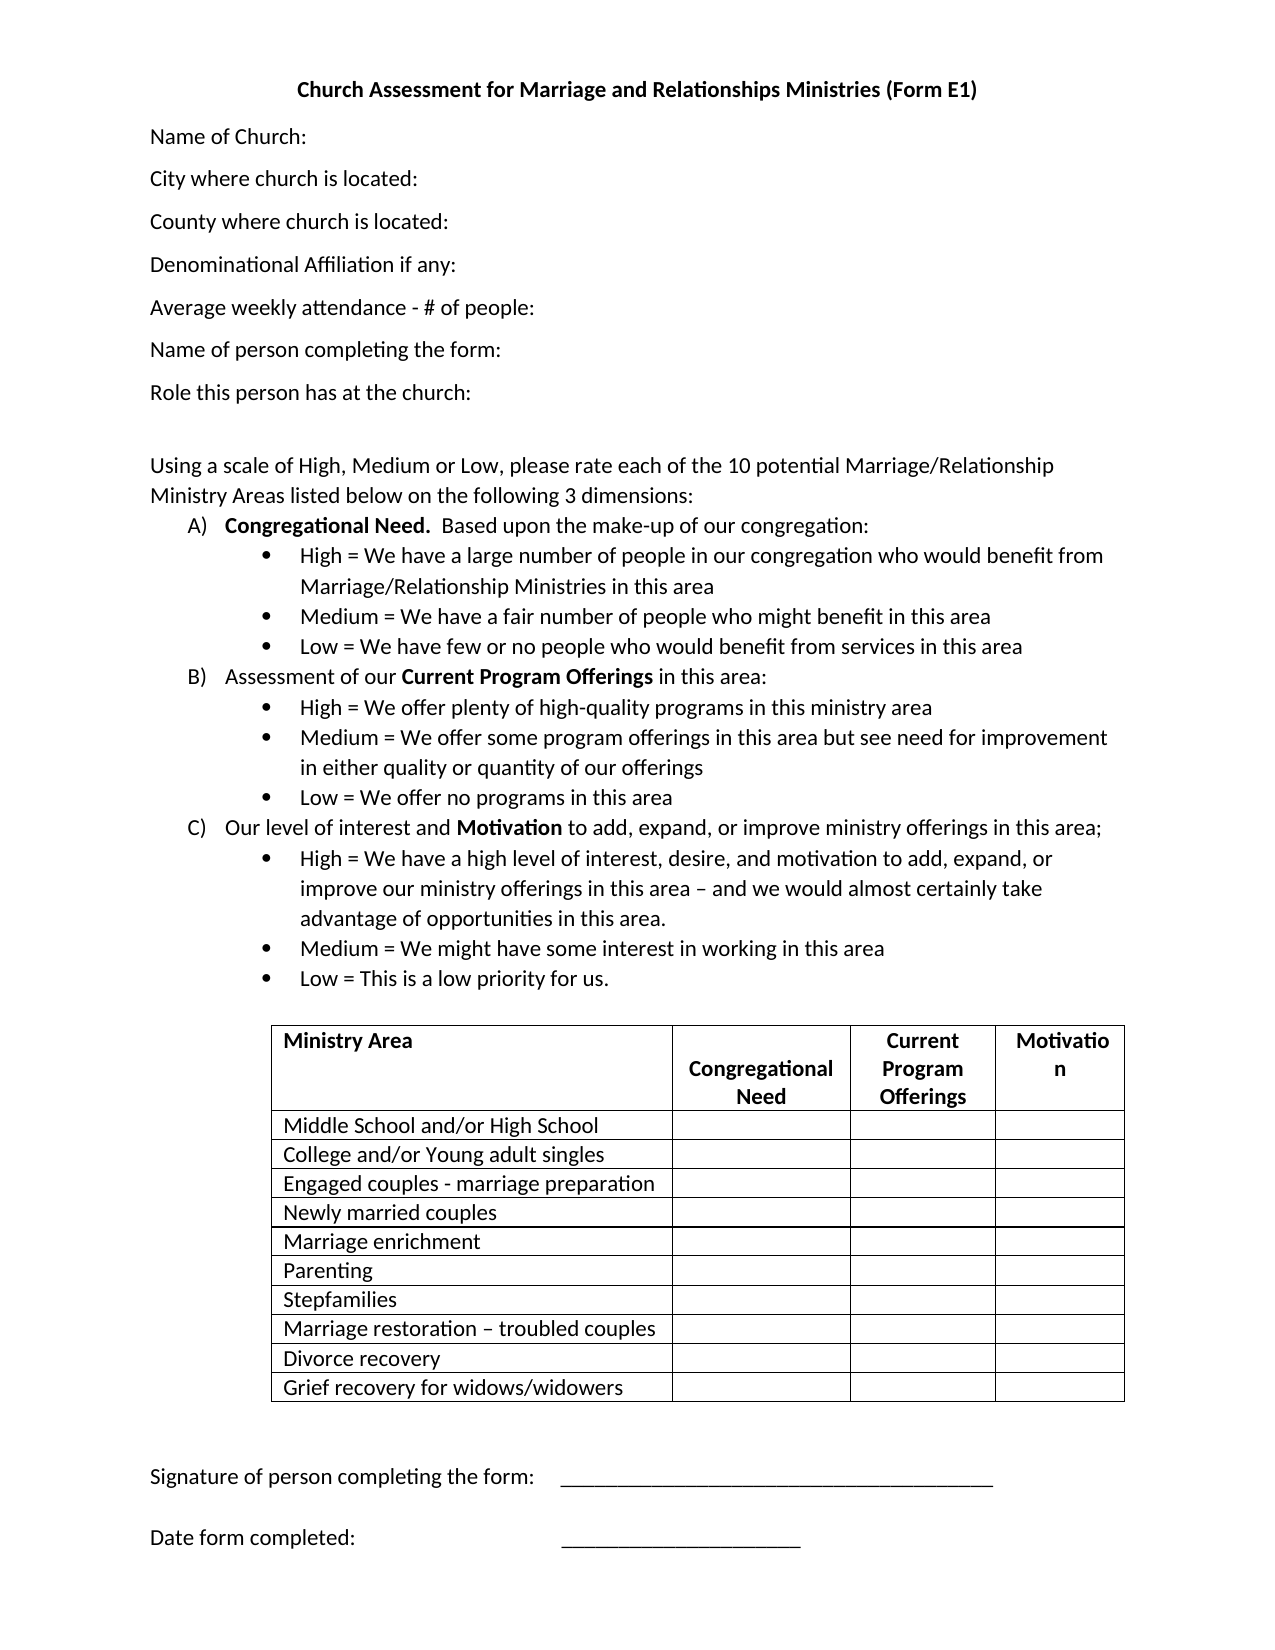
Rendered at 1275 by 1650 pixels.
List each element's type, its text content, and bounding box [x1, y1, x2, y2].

text Denominational Affiliation if any: [150, 250, 1125, 278]
table_cell [996, 1228, 1124, 1255]
list High = We have a large number of people in our congregation who would benefit from Marriage/Relationship Ministries in this area [262, 542, 1125, 600]
table_cell [996, 1315, 1124, 1343]
table_cell [851, 1169, 995, 1197]
text Name of person completing the form: [150, 335, 1125, 363]
table_cell [996, 1373, 1124, 1401]
table_cell [673, 1286, 850, 1313]
table_cell College and/or Young adult singles [272, 1140, 672, 1168]
table_cell Middle School and/or High School [272, 1111, 672, 1139]
list Our level of interest and Motivation to add, expand, or improve ministry offerings in this area; [187, 813, 1125, 842]
list Medium = We might have some interest in working in this area [262, 934, 1125, 962]
table_cell [673, 1315, 850, 1343]
table_cell [996, 1286, 1124, 1313]
table_cell [851, 1286, 995, 1313]
table_cell [996, 1111, 1124, 1139]
list Medium = We have a fair number of people who might benefit in this area [262, 602, 1125, 630]
text Name of Church: [150, 122, 1125, 150]
text Date form completed: _____________________ [150, 1523, 1125, 1551]
table_cell [673, 1228, 850, 1255]
list Assessment of our Current Program Offerings in this area: [187, 662, 1125, 691]
text Church Assessment for Marriage and Relationships Ministries (Form E1) [150, 75, 1125, 103]
table_cell [851, 1198, 995, 1226]
table_cell Stepfamilies [272, 1286, 672, 1313]
table_cell [673, 1111, 850, 1139]
text County where church is located: [150, 207, 1125, 235]
table_cell Divorce recovery [272, 1344, 672, 1372]
table_header Congregational Need [673, 1026, 850, 1110]
text Average weekly attendance - # of people: [150, 293, 1125, 321]
table_header Ministry Area [272, 1026, 672, 1110]
table_cell [673, 1198, 850, 1226]
list Low = This is a low priority for us. [262, 964, 1125, 993]
table_cell [851, 1344, 995, 1372]
table_cell Newly married couples [272, 1198, 672, 1226]
table_header Current Program Offerings [851, 1026, 995, 1110]
table_cell Engaged couples - marriage preparation [272, 1169, 672, 1197]
table_cell [851, 1373, 995, 1401]
table_cell [673, 1373, 850, 1401]
table_cell [996, 1198, 1124, 1226]
text City where church is located: [150, 164, 1125, 193]
table_cell [996, 1140, 1124, 1168]
table_cell [851, 1315, 995, 1343]
table_cell Marriage enrichment [272, 1228, 672, 1255]
list Low = We offer no programs in this area [262, 783, 1125, 811]
table_cell [851, 1228, 995, 1255]
table_cell Grief recovery for widows/widowers [272, 1373, 672, 1401]
table_cell [996, 1169, 1124, 1197]
text Role this person has at the church: [150, 378, 1125, 406]
table_cell Marriage restoration – troubled couples [272, 1315, 672, 1343]
text Using a scale of High, Medium or Low, please rate each of the 10 potential Marriage/Relationship Ministry Areas listed below on the following 3 dimensions: [150, 451, 1125, 509]
table_header Motivation [996, 1026, 1124, 1110]
table_cell [851, 1111, 995, 1139]
table_cell [996, 1256, 1124, 1284]
list High = We offer plenty of high-quality programs in this ministry area [262, 693, 1125, 721]
list Congregational Need. Based upon the make-up of our congregation: [187, 511, 1125, 539]
table_cell Parenting [272, 1256, 672, 1284]
text Signature of person completing the form: ______________________________________ [150, 1462, 1125, 1490]
table_cell [673, 1256, 850, 1284]
table_cell [996, 1344, 1124, 1372]
table_cell [673, 1140, 850, 1168]
table_cell [673, 1344, 850, 1372]
list High = We have a high level of interest, desire, and motivation to add, expand, or improve our ministry offerings in this area – and we would almost certainly take advantage of opportunities in this area. [262, 844, 1125, 932]
list Low = We have few or no people who would benefit from services in this area [262, 632, 1125, 660]
list Medium = We offer some program offerings in this area but see need for improvement in either quality or quantity of our offerings [262, 723, 1125, 781]
table_cell [673, 1169, 850, 1197]
table_cell [851, 1140, 995, 1168]
table_cell [851, 1256, 995, 1284]
